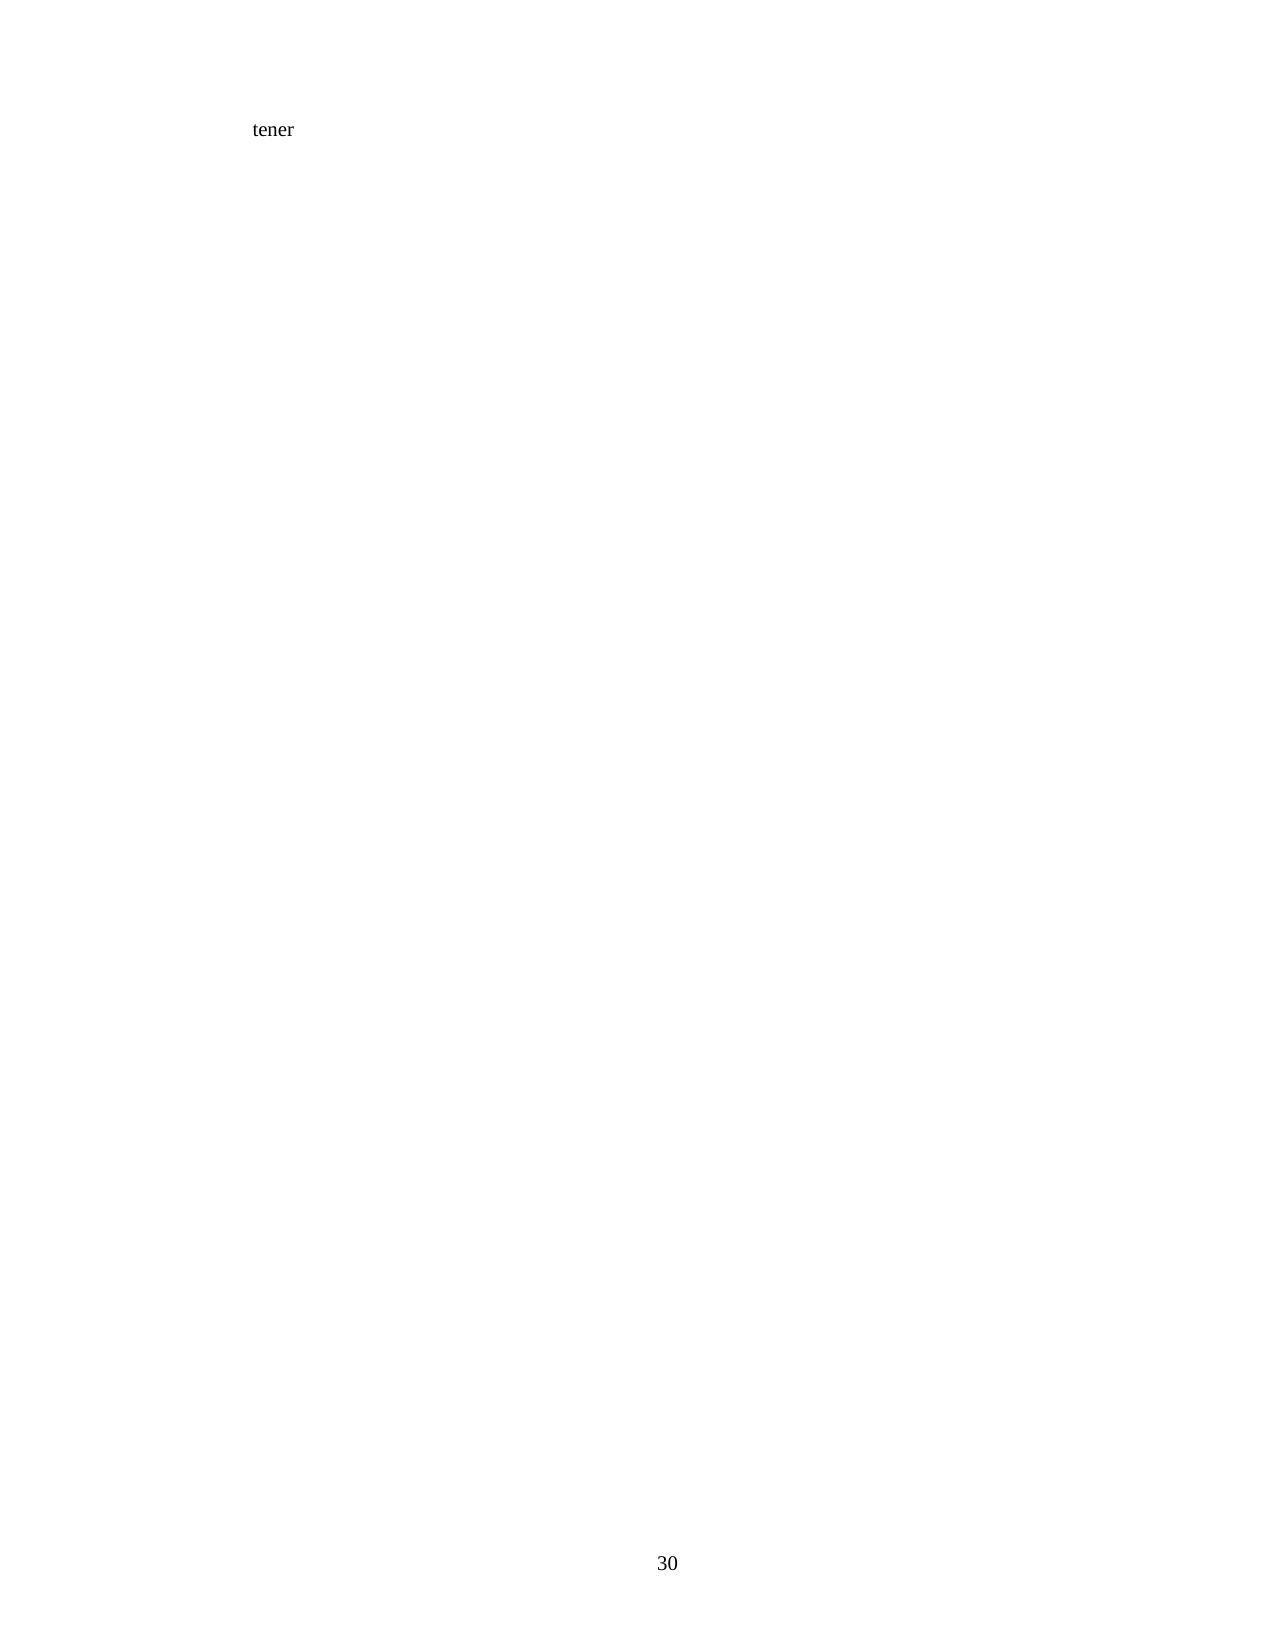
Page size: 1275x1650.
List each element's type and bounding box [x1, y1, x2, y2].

text [252, 117, 1156, 141]
